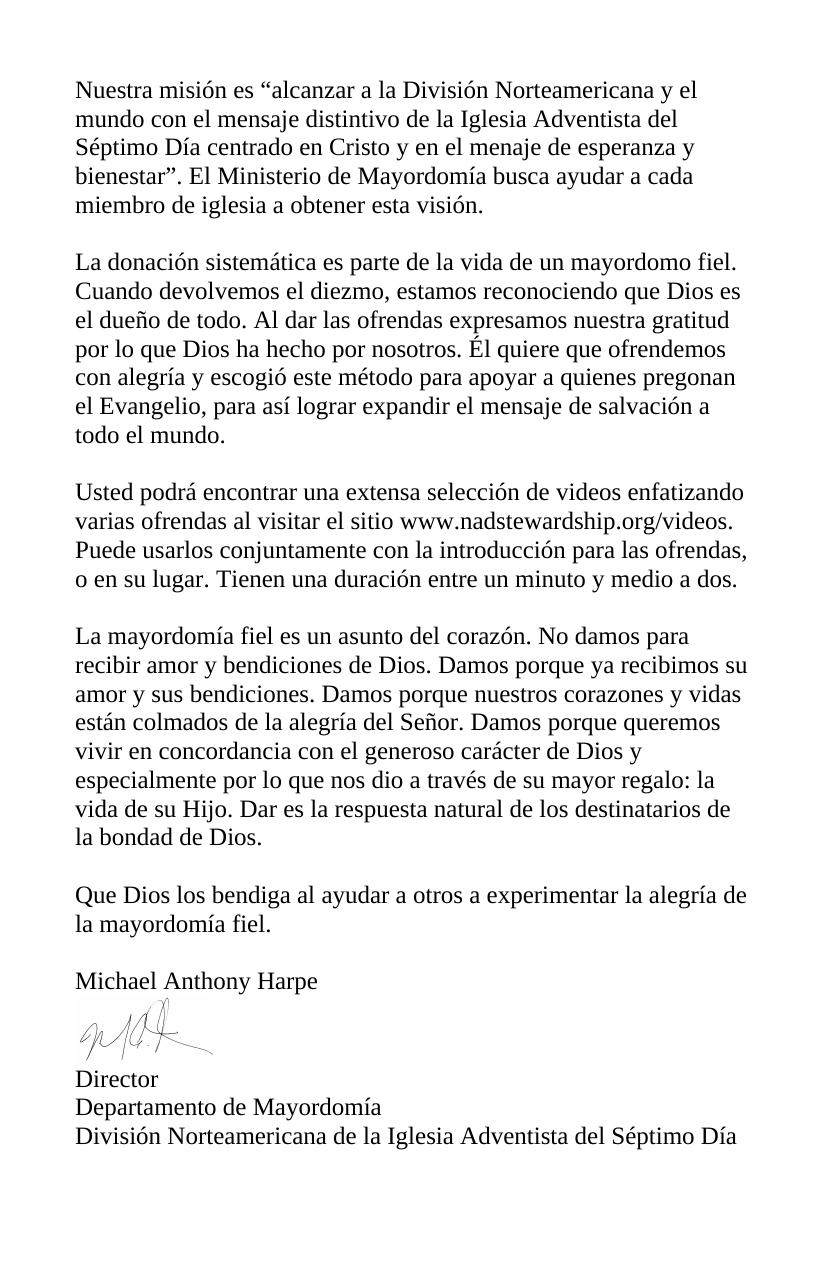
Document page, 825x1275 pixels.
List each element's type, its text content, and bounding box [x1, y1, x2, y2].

text Nuestra misión es “alcanzar a la División Norteamericana y el mundo con el mensaje distintivo de la Iglesia Adventista del Séptimo Día centrado en Cristo y en el menaje de esperanza y bienestar”. El Ministerio de Mayordomía busca ayudar a cada miembro de iglesia a obtener esta visión. [75, 75, 750, 219]
text Usted podrá encontrar una extensa selección de videos enfatizando varias ofrendas al visitar el sitio www.nadstewardship.org/videos. Puede usarlos conjuntamente con la introducción para las ofrendas, o en su lugar. Tienen una duración entre un minuto y medio a dos. [75, 477, 750, 592]
text La mayordomía fiel es un asunto del corazón. No damos para recibir amor y bendiciones de Dios. Damos porque ya recibimos su amor y sus bendiciones. Damos porque nuestros corazones y vidas están colmados de la alegría del Señor. Damos porque queremos vivir en concordancia con el generoso carácter de Dios y especialmente por lo que nos dio a través de su mayor regalo: la vida de su Hijo. Dar es la respuesta natural de los destinatarios de la bondad de Dios. [75, 621, 750, 851]
text La donación sistemática es parte de la vida de un mayordomo fiel. Cuando devolvemos el diezmo, estamos reconociendo que Dios es el dueño de todo. Al dar las ofrendas expresamos nuestra gratitud por lo que Dios ha hecho por nosotros. Él quiere que ofrendemos con alegría y escogió este método para apoyar a quienes pregonan el Evangelio, para así lograr expandir el mensaje de salvación a todo el mundo. [75, 247, 750, 449]
picture [75, 995, 216, 1064]
text Director [75, 1064, 750, 1092]
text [75, 1121, 750, 1150]
text Departamento de Mayordomía [75, 1092, 750, 1121]
text Que Dios los bendiga al ayudar a otros a experimentar la alegría de la mayordomía fiel. [75, 880, 750, 937]
text Michael Anthony Harpe [75, 966, 750, 995]
